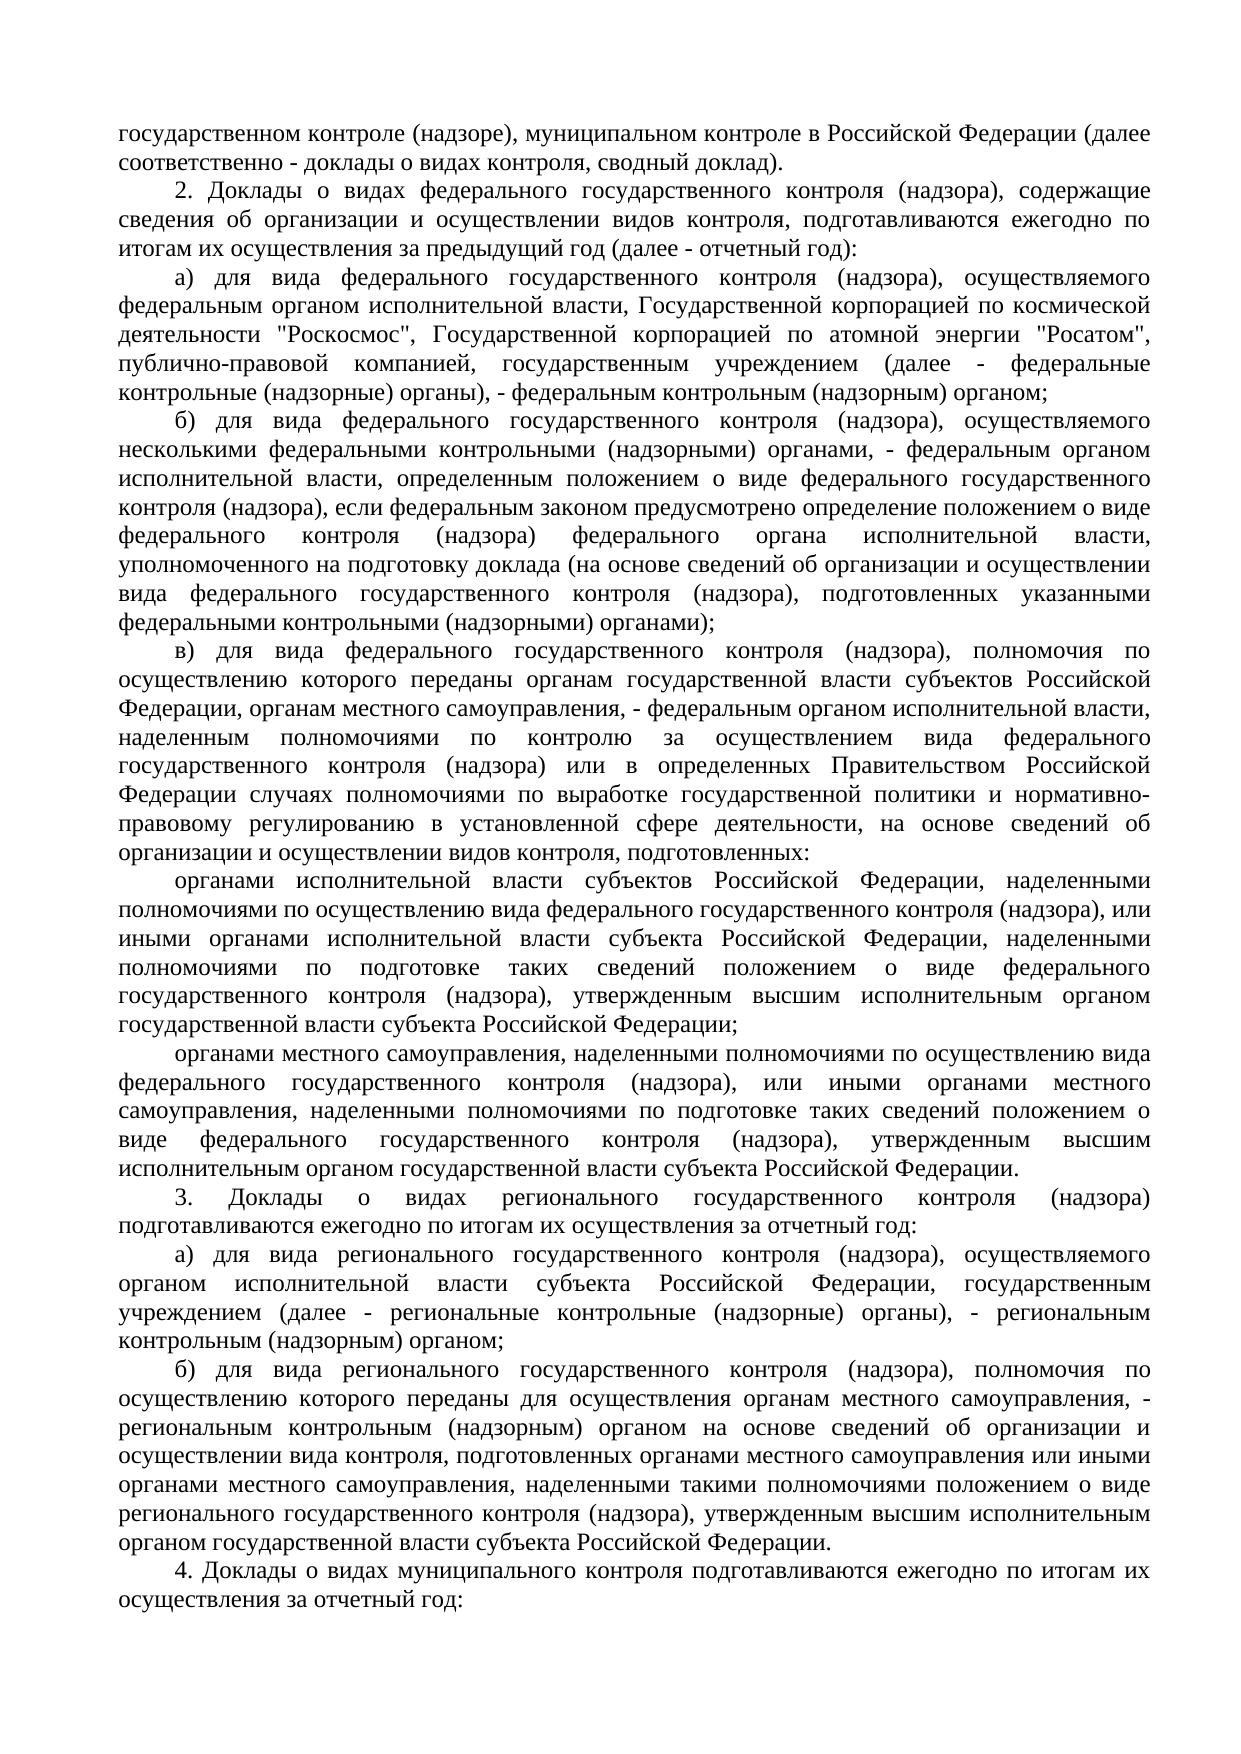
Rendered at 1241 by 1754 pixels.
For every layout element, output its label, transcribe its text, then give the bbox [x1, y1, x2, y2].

text а) для вида регионального государственного контроля (надзора), осуществляемого органом исполнительной власти субъекта Российской Федерации, государственным учреждением (далее - региональные контрольные (надзорные) органы), - региональным контрольным (надзорным) органом; [118, 1239, 1152, 1354]
text а) для вида федерального государственного контроля (надзора), осуществляемого федеральным органом исполнительной власти, Государственной корпорацией по космической деятельности "Роскосмос", Государственной корпорацией по атомной энергии "Росатом", публично-правовой компанией, государственным учреждением (далее - федеральные контрольные (надзорные) органы), - федеральным контрольным (надзорным) органом; [118, 262, 1152, 406]
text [118, 118, 1152, 176]
text 3. Доклады о видах регионального государственного контроля (надзора) подготавливаются ежегодно по итогам их осуществления за отчетный год: [118, 1182, 1152, 1239]
text б) для вида регионального государственного контроля (надзора), полномочия по осуществлению которого переданы для осуществления органам местного самоуправления, - региональным контрольным (надзорным) органом на основе сведений об организации и осуществлении вида контроля, подготовленных органами местного самоуправления или иными органами местного самоуправления, наделенными такими полномочиями положением о виде регионального государственного контроля (надзора), утвержденным высшим исполнительным органом государственной власти субъекта Российской Федерации. [118, 1354, 1152, 1556]
text в) для вида федерального государственного контроля (надзора), полномочия по осуществлению которого переданы органам государственной власти субъектов Российской Федерации, органам местного самоуправления, - федеральным органом исполнительной власти, наделенным полномочиями по контролю за осуществлением вида федерального государственного контроля (надзора) или в определенных Правительством Российской Федерации случаях полномочиями по выработке государственной политики и нормативно-правовому регулированию в установленной сфере деятельности, на основе сведений об организации и осуществлении видов контроля, подготовленных: [118, 636, 1152, 866]
text 2. Доклады о видах федерального государственного контроля (надзора), содержащие сведения об организации и осуществлении видов контроля, подготавливаются ежегодно по итогам их осуществления за предыдущий год (далее - отчетный год): [118, 176, 1152, 262]
text 4. Доклады о видах муниципального контроля подготавливаются ежегодно по итогам их осуществления за отчетный год: [118, 1556, 1152, 1613]
text органами местного самоуправления, наделенными полномочиями по осуществлению вида федерального государственного контроля (надзора), или иными органами местного самоуправления, наделенными полномочиями по подготовке таких сведений положением о виде федерального государственного контроля (надзора), утвержденным высшим исполнительным органом государственной власти субъекта Российской Федерации. [118, 1038, 1152, 1182]
text органами исполнительной власти субъектов Российской Федерации, наделенными полномочиями по осуществлению вида федерального государственного контроля (надзора), или иными органами исполнительной власти субъекта Российской Федерации, наделенными полномочиями по подготовке таких сведений положением о виде федерального государственного контроля (надзора), утвержденным высшим исполнительным органом государственной власти субъекта Российской Федерации; [118, 866, 1152, 1038]
text б) для вида федерального государственного контроля (надзора), осуществляемого несколькими федеральными контрольными (надзорными) органами, - федеральным органом исполнительной власти, определенным положением о виде федерального государственного контроля (надзора), если федеральным законом предусмотрено определение положением о виде федерального контроля (надзора) федерального органа исполнительной власти, уполномоченного на подготовку доклада (на основе сведений об организации и осуществлении вида федерального государственного контроля (надзора), подготовленных указанными федеральными контрольными (надзорными) органами); [118, 406, 1152, 636]
